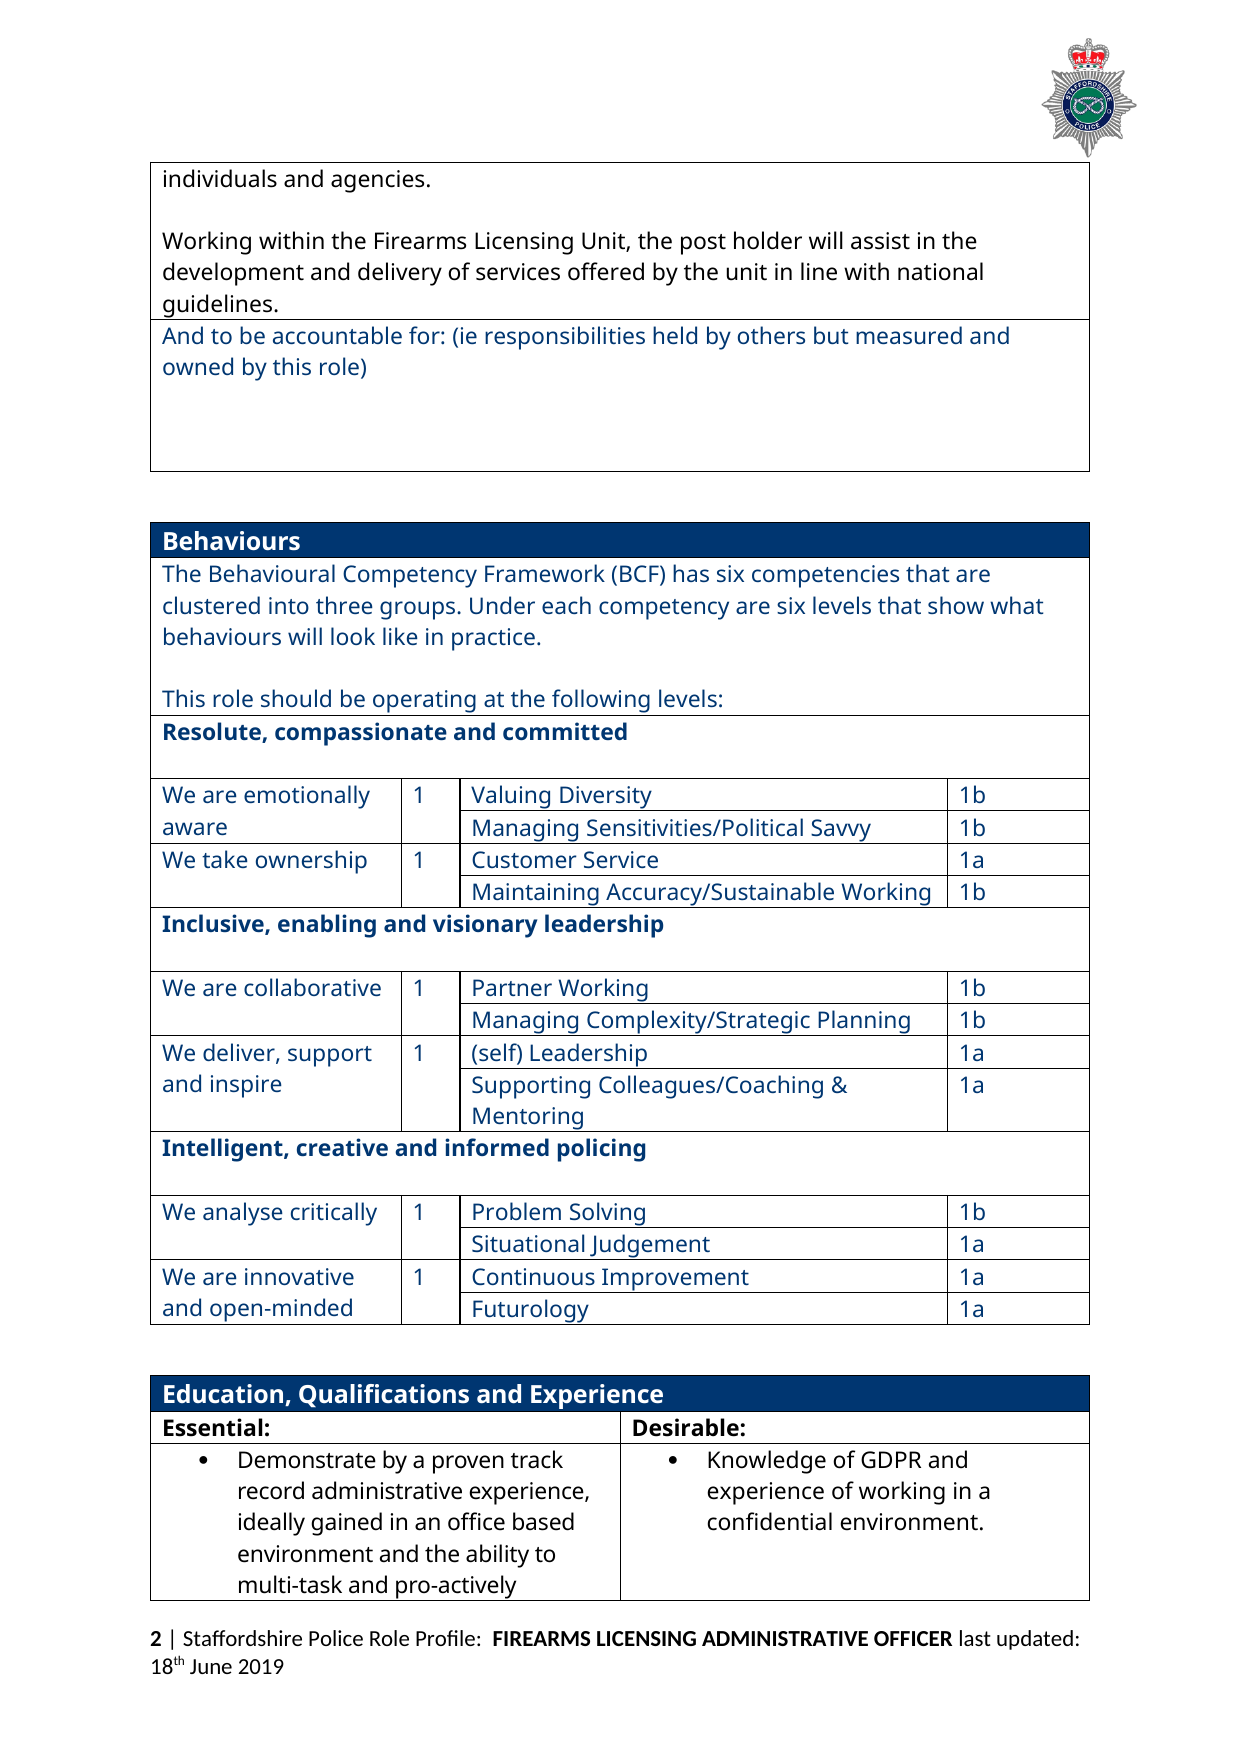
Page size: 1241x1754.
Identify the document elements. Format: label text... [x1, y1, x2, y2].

table_cell Maintaining Accuracy/Sustainable Working [461, 876, 947, 907]
table_cell 1a [948, 1036, 1089, 1068]
table_cell Supporting Colleagues/Coaching & Mentoring [461, 1069, 947, 1131]
table_cell 1a [948, 1069, 1089, 1131]
table_cell Resolute, compassionate and committed [151, 716, 1089, 778]
table_header Education, Qualifications and Experience [151, 1376, 1089, 1411]
table_cell (self) Leadership [461, 1036, 947, 1068]
table_header Behaviours [151, 523, 1089, 557]
table_cell Knowledge of GDPR and experience of working in a confidential environment. [621, 1444, 1089, 1600]
table_cell 1a [948, 1228, 1089, 1259]
table_cell We are collaborative [151, 972, 401, 1035]
picture [1036, 32, 1140, 158]
table_cell 1b [948, 972, 1089, 1003]
table_cell 1b [948, 1196, 1089, 1227]
table_cell Customer Service [461, 844, 947, 875]
table_cell We deliver, support and inspire [151, 1036, 401, 1131]
table_cell 1 [402, 1196, 459, 1259]
table_cell 1 [402, 779, 459, 843]
table_cell Inclusive, enabling and visionary leadership [151, 908, 1089, 971]
table_cell Essential: [151, 1412, 620, 1443]
table_cell 1b [948, 811, 1089, 843]
table_cell 1 [402, 1260, 459, 1324]
table_cell 1a [948, 1293, 1089, 1324]
table_cell 1 [402, 972, 459, 1035]
table_cell Intelligent, creative and informed policing [151, 1132, 1089, 1195]
table_cell Problem Solving [461, 1196, 947, 1227]
table_cell We analyse critically [151, 1196, 401, 1259]
table_cell Managing Complexity/Strategic Planning [461, 1004, 947, 1035]
table_cell 1b [948, 779, 1089, 810]
table_cell And to be accountable for: (ie responsibilities held by others but measured and owned by this role) [151, 320, 1089, 471]
table_cell 1b [948, 876, 1089, 907]
table_cell 1a [948, 844, 1089, 875]
table_cell 1 [402, 1036, 459, 1131]
table_cell We are emotionally aware [151, 779, 401, 843]
table_cell Futurology [461, 1293, 947, 1324]
table_cell 1b [948, 1004, 1089, 1035]
table_cell Partner Working [461, 972, 947, 1003]
table_cell Desirable: [621, 1412, 1089, 1443]
table_cell Situational Judgement [461, 1228, 947, 1259]
table_cell Managing Sensitivities/Political Savvy [461, 811, 947, 843]
table_cell 1 [402, 844, 459, 907]
table_cell Valuing Diversity [461, 779, 947, 810]
table_cell Continuous Improvement [461, 1260, 947, 1292]
table_cell 1a [948, 1260, 1089, 1292]
table_cell We take ownership [151, 844, 401, 907]
table_cell We are innovative and open-minded [151, 1260, 401, 1324]
table_cell The Behavioural Competency Framework (BCF) has six competencies that are clustered into three groups. Under each competency are six levels that show what behaviours will look like in practice. This role should be operating at the following levels: [151, 558, 1089, 714]
